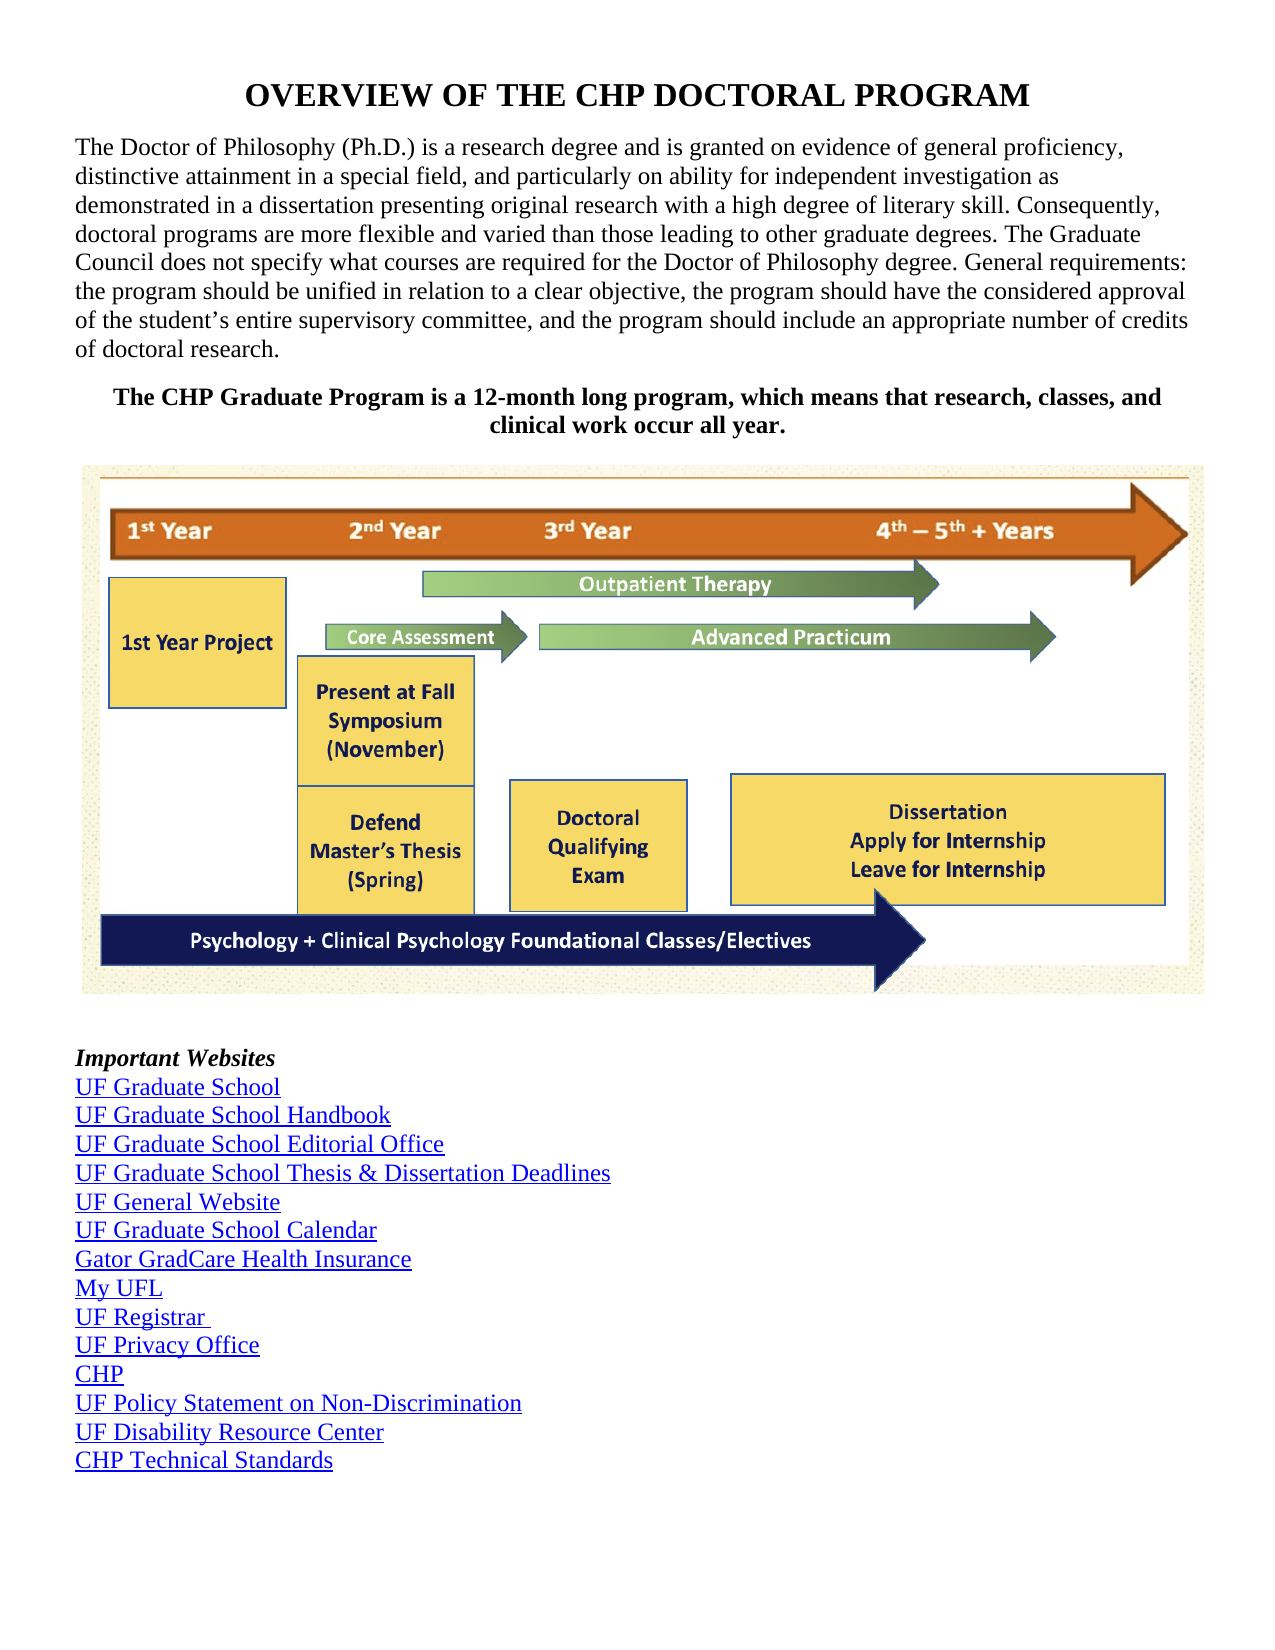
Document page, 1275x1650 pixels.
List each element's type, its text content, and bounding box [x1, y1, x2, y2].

text UF Disability Resource Center [75, 1417, 1200, 1445]
text UF Graduate School Thesis & Dissertation Deadlines [75, 1158, 1200, 1187]
text UF Policy Statement on Non-Discrimination [75, 1388, 1200, 1417]
text OVERVIEW OF THE CHP DOCTORAL PROGRAM [75, 75, 1200, 113]
text UF Graduate School [75, 1072, 1125, 1100]
text UF Graduate School Handbook [75, 1100, 1200, 1129]
text CHP Technical Standards [75, 1445, 1200, 1474]
text Gator GradCare Health Insurance [75, 1244, 1125, 1273]
text My UFL [75, 1273, 1125, 1302]
text UF General Website [75, 1187, 1125, 1215]
text CHP [75, 1359, 1200, 1388]
text The CHP Graduate Program is a 12-month long program, which means that research, classes, and clinical work occur all year. [75, 382, 1200, 439]
text UF Registrar [75, 1302, 1125, 1330]
text UF Graduate School Calendar [75, 1215, 1125, 1244]
text UF Graduate School Editorial Office [75, 1129, 1200, 1158]
text Important Websites [75, 1043, 1200, 1072]
text UF Privacy Office [75, 1330, 1125, 1359]
text The Doctor of Philosophy (Ph.D.) is a research degree and is granted on evidence of general proficiency, distinctive attainment in a special field, and particularly on ability for independent investigation as demonstrated in a dissertation presenting original research with a high degree of literary skill. Consequently, doctoral programs are more flexible and varied than those leading to other graduate degrees. The Graduate Council does not specify what courses are required for the Doctor of Philosophy degree. General requirements: the program should be unified in relation to a clear objective, the program should have the considered approval of the student’s entire supervisory committee, and the program should include an appropriate number of credits of doctoral research. [75, 132, 1200, 362]
picture [81, 465, 1205, 995]
